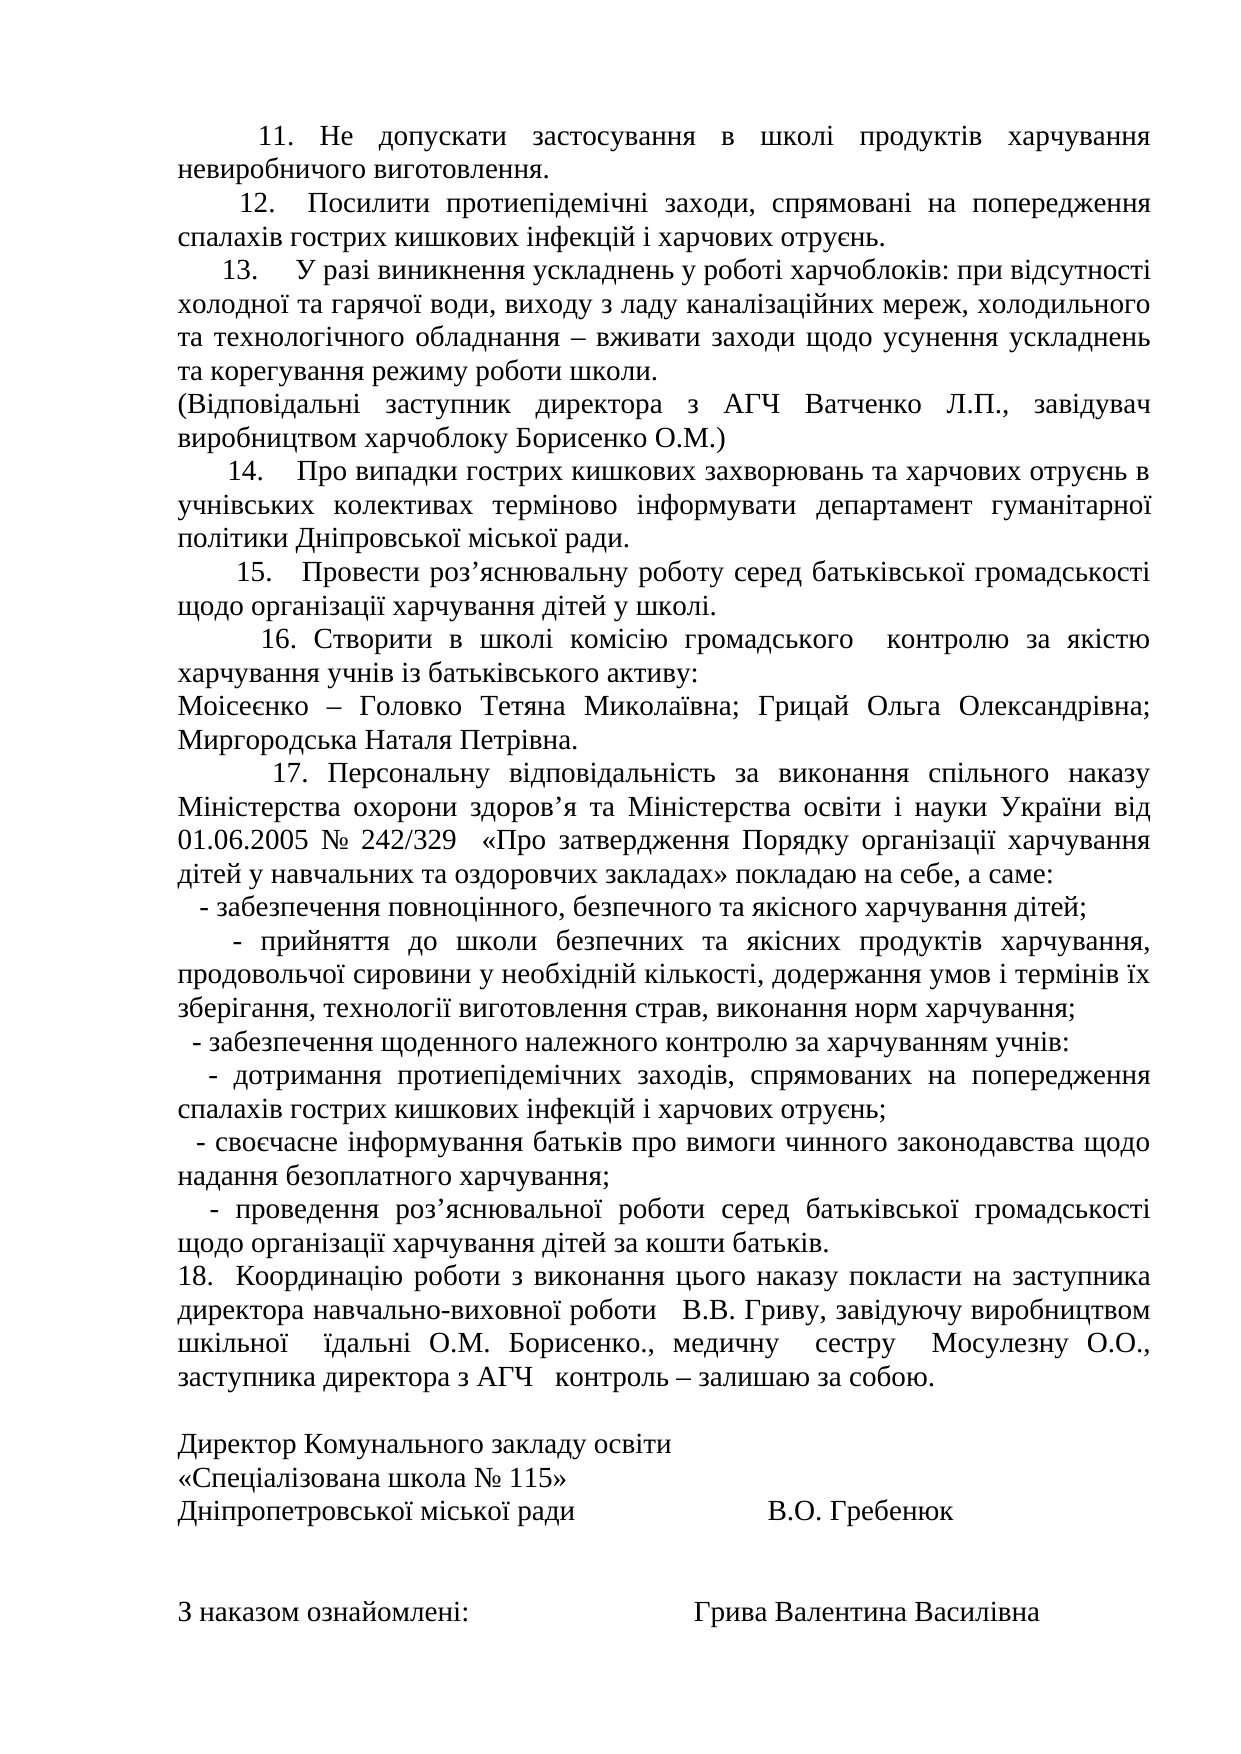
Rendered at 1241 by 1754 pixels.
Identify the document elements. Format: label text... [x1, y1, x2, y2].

text Дніпропетровської міської ради В.О. Гребенюк [177, 1493, 1152, 1527]
text 15. Провести роз’яснювальну роботу серед батьківської громадськості щодо організації харчування дітей у школі. [177, 554, 1152, 621]
text 17. Персональну відповідальність за виконання спільного наказу Міністерства охорони здоров’я та Міністерства освіти і науки України від 01.06.2005 № 242/329 «Про затвердження Порядку організації харчування дітей у навчальних та оздоровчих закладах» покладаю на себе, а саме: [177, 755, 1152, 889]
text 13. У разі виникнення ускладнень у роботі харчоблоків: при відсутності холодної та гарячої води, виходу з ладу каналізаційних мереж, холодильного та технологічного обладнання – вживати заходи щодо усунення ускладнень та корегування режиму роботи школи. [177, 252, 1152, 386]
text 16. Створити в школі комісію громадського контролю за якістю харчування учнів із батьківського активу: [177, 621, 1152, 688]
text 12. Посилити протиепідемічні заходи, спрямовані на попередження спалахів гострих кишкових інфекцій і харчових отруєнь. [177, 185, 1152, 252]
text Моісеєнко – Головко Тетяна Миколаївна; Грицай Ольга Олександрівна; Миргородська Наталя Петрівна. [177, 688, 1152, 755]
text - своєчасне інформування батьків про вимоги чинного законодавства щодо надання безоплатного харчування; [177, 1124, 1152, 1191]
text «Спеціалізована школа № 115» [177, 1460, 1152, 1493]
text 14. Про випадки гострих кишкових захворювань та харчових отруєнь в учнівських колективах терміново інформувати департамент гуманітарної політики Дніпровської міської ради. [177, 453, 1152, 554]
text - дотримання протиепідемічних заходів, спрямованих на попередження спалахів гострих кишкових інфекцій і харчових отруєнь; [177, 1057, 1152, 1124]
text 11. Не допускати застосування в школі продуктів харчування невиробничого виготовлення. [177, 118, 1152, 185]
text Директор Комунального закладу освіти [177, 1426, 1152, 1460]
text - проведення роз’яснювальної роботи серед батьківської громадськості щодо організації харчування дітей за кошти батьків. [177, 1191, 1152, 1258]
text (Відповідальні заступник директора з АГЧ Ватченко Л.П., завідувач виробництвом харчоблоку Борисенко О.М.) [177, 386, 1152, 453]
text 18. Координацію роботи з виконання цього наказу покласти на заступника директора навчально-виховної роботи В.В. Гриву, завідуючу виробництвом шкільної їдальні О.М. Борисенко., медичну сестру Мосулезну О.О., заступника директора з АГЧ контроль – залишаю за собою. [177, 1258, 1152, 1393]
text - прийняття до школи безпечних та якісних продуктів харчування, продовольчої сировини у необхідній кількості, додержання умов і термінів їх зберігання, технології виготовлення страв, виконання норм харчування; [177, 923, 1152, 1024]
text - забезпечення повноцінного, безпечного та якісного харчування дітей; [177, 889, 1152, 923]
text - забезпечення щоденного належного контролю за харчуванням учнів: [177, 1024, 1152, 1057]
text З наказом ознайомлені: Грива Валентина Василівна [177, 1594, 1152, 1627]
